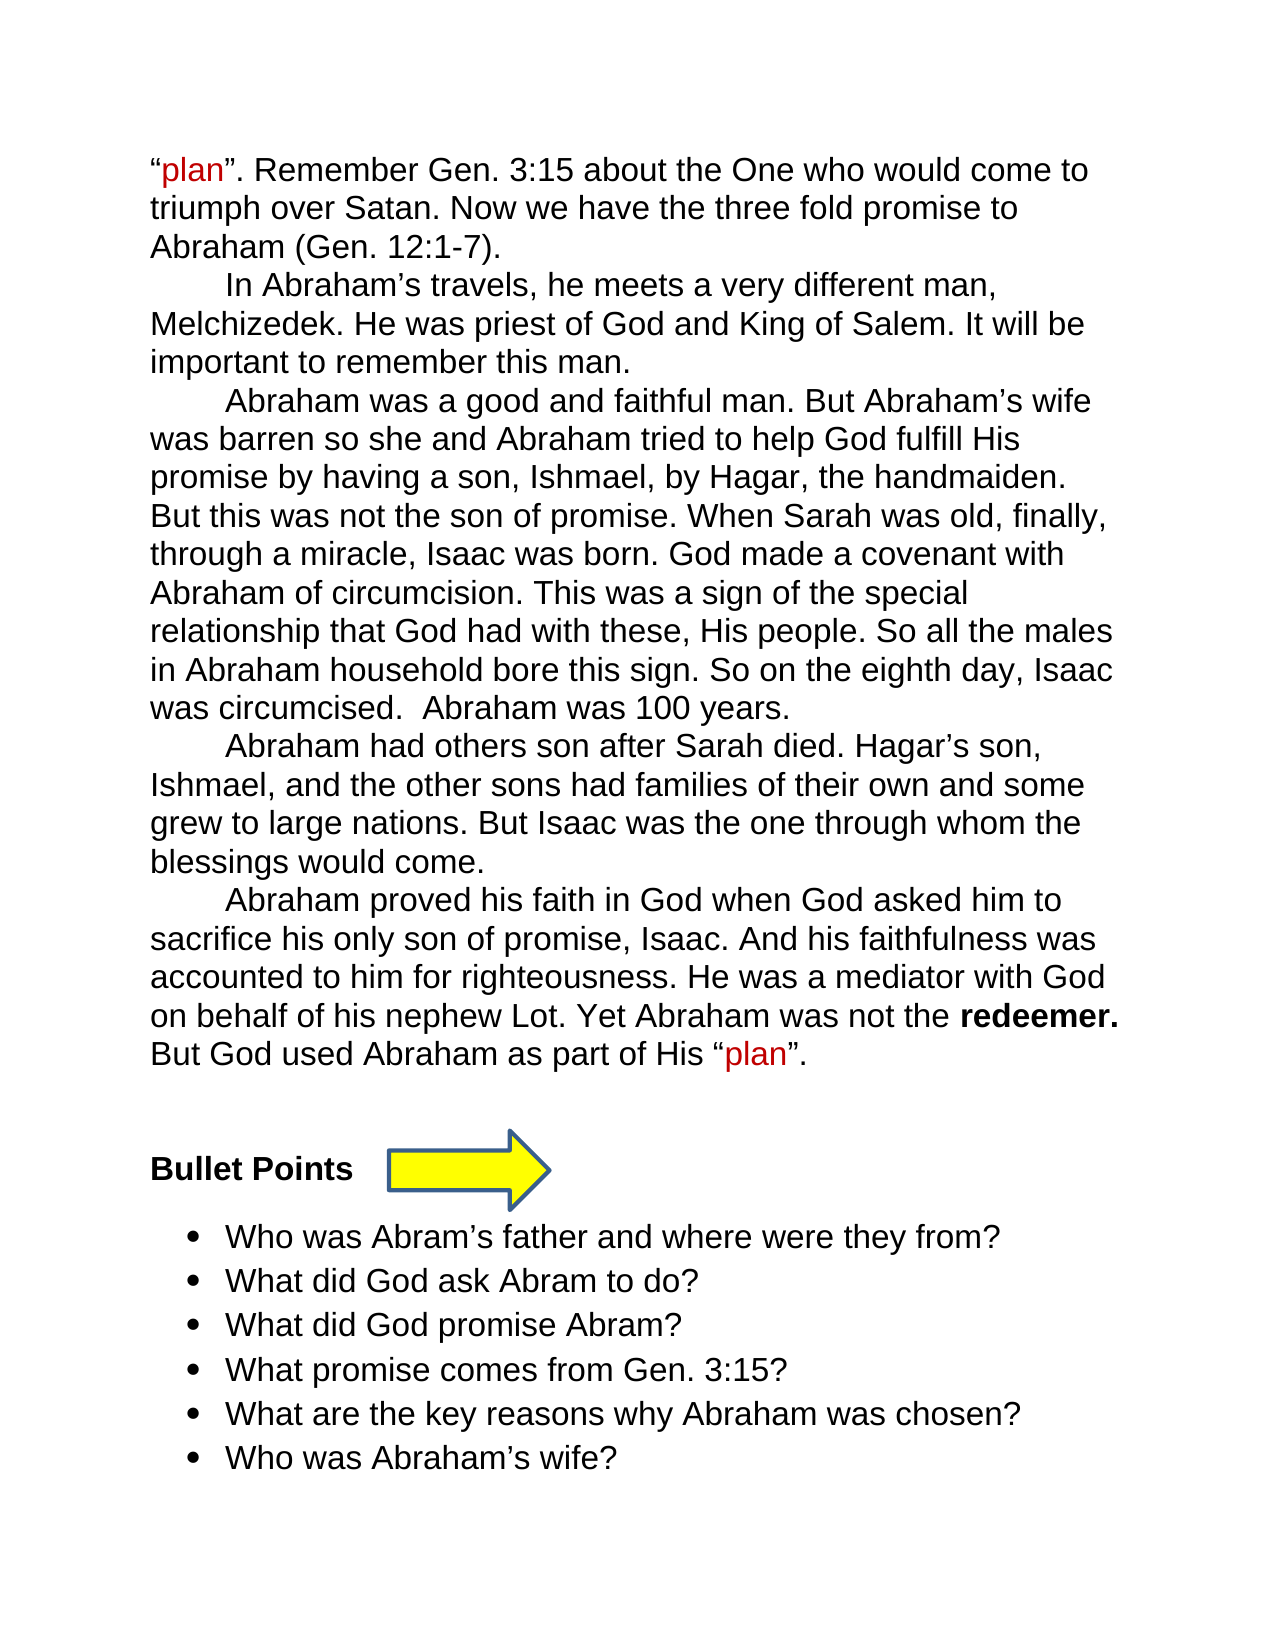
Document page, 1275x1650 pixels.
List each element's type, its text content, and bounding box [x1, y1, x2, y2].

text Abraham had others son after Sarah died. Hagar’s son, Ishmael, and the other sons had families of their own and some grew to large nations. But Isaac was the one through whom the blessings would come. [150, 727, 1125, 880]
list What are the key reasons why Abraham was chosen? [187, 1394, 1125, 1433]
text Bullet Points [150, 1149, 387, 1188]
text Abraham proved his faith in God when God asked him to sacrifice his only son of promise, Isaac. And his faithfulness was accounted to him for righteousness. He was a mediator with God on behalf of his nephew Lot. Yet Abraham was not the redeemer. But God used Abraham as part of His “plan”. [150, 880, 1125, 1072]
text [150, 150, 1125, 265]
text In Abraham’s travels, he meets a very different man, Melchizedek. He was priest of God and King of Salem. It will be important to remember this man. [150, 265, 1125, 381]
list What did God ask Abram to do? [187, 1261, 1125, 1300]
list Who was Abraham’s wife? [187, 1438, 1125, 1477]
text Bullet Points [533, 1149, 1125, 1188]
list Who was Abram’s father and where were they from? [187, 1217, 1125, 1256]
text Abraham was a good and faithful man. But Abraham’s wife was barren so she and Abraham tried to help God fulfill His promise by having a son, Ishmael, by Hagar, the handmaiden. But this was not the son of promise. When Sarah was old, finally, through a miracle, Isaac was born. God made a covenant with Abraham of circumcision. This was a sign of the special relationship that God had with these, His people. So all the males in Abraham household bore this sign. So on the eighth day, Isaac was circumcised. Abraham was 100 years. [150, 381, 1125, 727]
list What promise comes from Gen. 3:15? [187, 1350, 1125, 1388]
list What did God promise Abram? [187, 1306, 1125, 1344]
